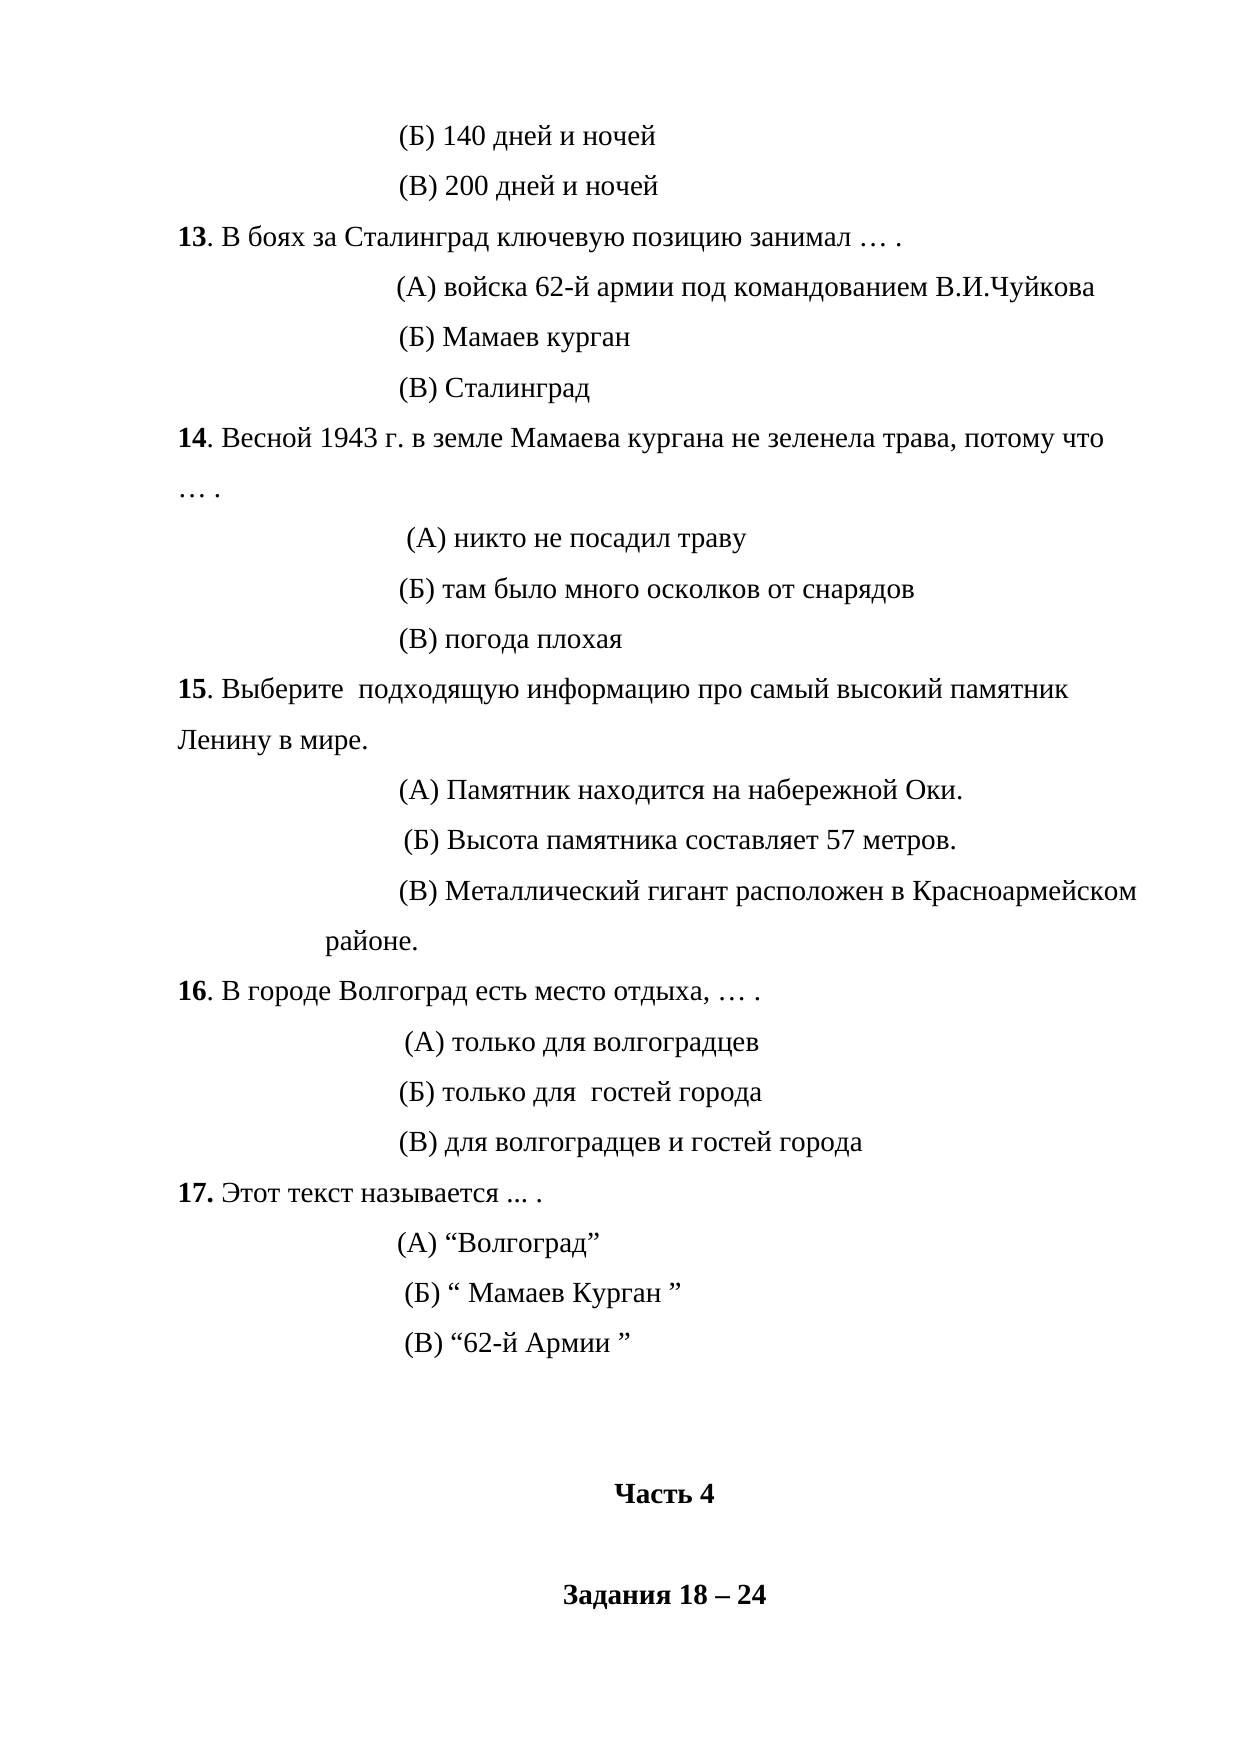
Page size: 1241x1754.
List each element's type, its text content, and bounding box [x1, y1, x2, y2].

text (А) войска 62-й армии под командованием В.И.Чуйкова [177, 269, 1152, 303]
text 14. Весной 1943 г. в земле Мамаева кургана не зеленела трава, потому что … . [177, 420, 1152, 504]
text 17. Этот текст называется ... . [177, 1175, 1152, 1208]
text (В) для волгоградцев и гостей города [325, 1124, 1152, 1158]
text (А) Памятник находится на набережной Оки. [325, 772, 1152, 806]
text (Б) только для гостей города [325, 1074, 1152, 1108]
text (А) только для волгоградцев [177, 1024, 1152, 1057]
text (Б) Высота памятника составляет 57 метров. [177, 822, 1152, 856]
text (Б) Мамаев курган [325, 319, 1152, 353]
text Часть 4 [177, 1477, 1152, 1510]
text (Б) “ Мамаев Курган ” [177, 1275, 1152, 1309]
text (В) погода плохая [325, 621, 1152, 655]
text (А) никто не посадил траву [325, 521, 1152, 554]
text (Б) 140 дней и ночей [325, 118, 1152, 152]
text 16. В городе Волгоград есть место отдыха, … . [177, 973, 1152, 1007]
text (В) Металлический гигант расположен в Красноармейском районе. [325, 873, 1152, 957]
text (В) Сталинград [325, 370, 1152, 403]
text (В) “62-й Армии ” [177, 1326, 1152, 1359]
text (Б) там было много осколков от снарядов [325, 571, 1152, 604]
text (В) 200 дней и ночей [325, 168, 1152, 202]
text 15. Выберите подходящую информацию про самый высокий памятник Ленину в мире. [177, 672, 1152, 755]
text 13. В боях за Сталинград ключевую позицию занимал … . [177, 219, 1152, 252]
text (А) “Волгоград” [177, 1225, 1152, 1258]
text Задания 18 – 24 [177, 1577, 1152, 1611]
